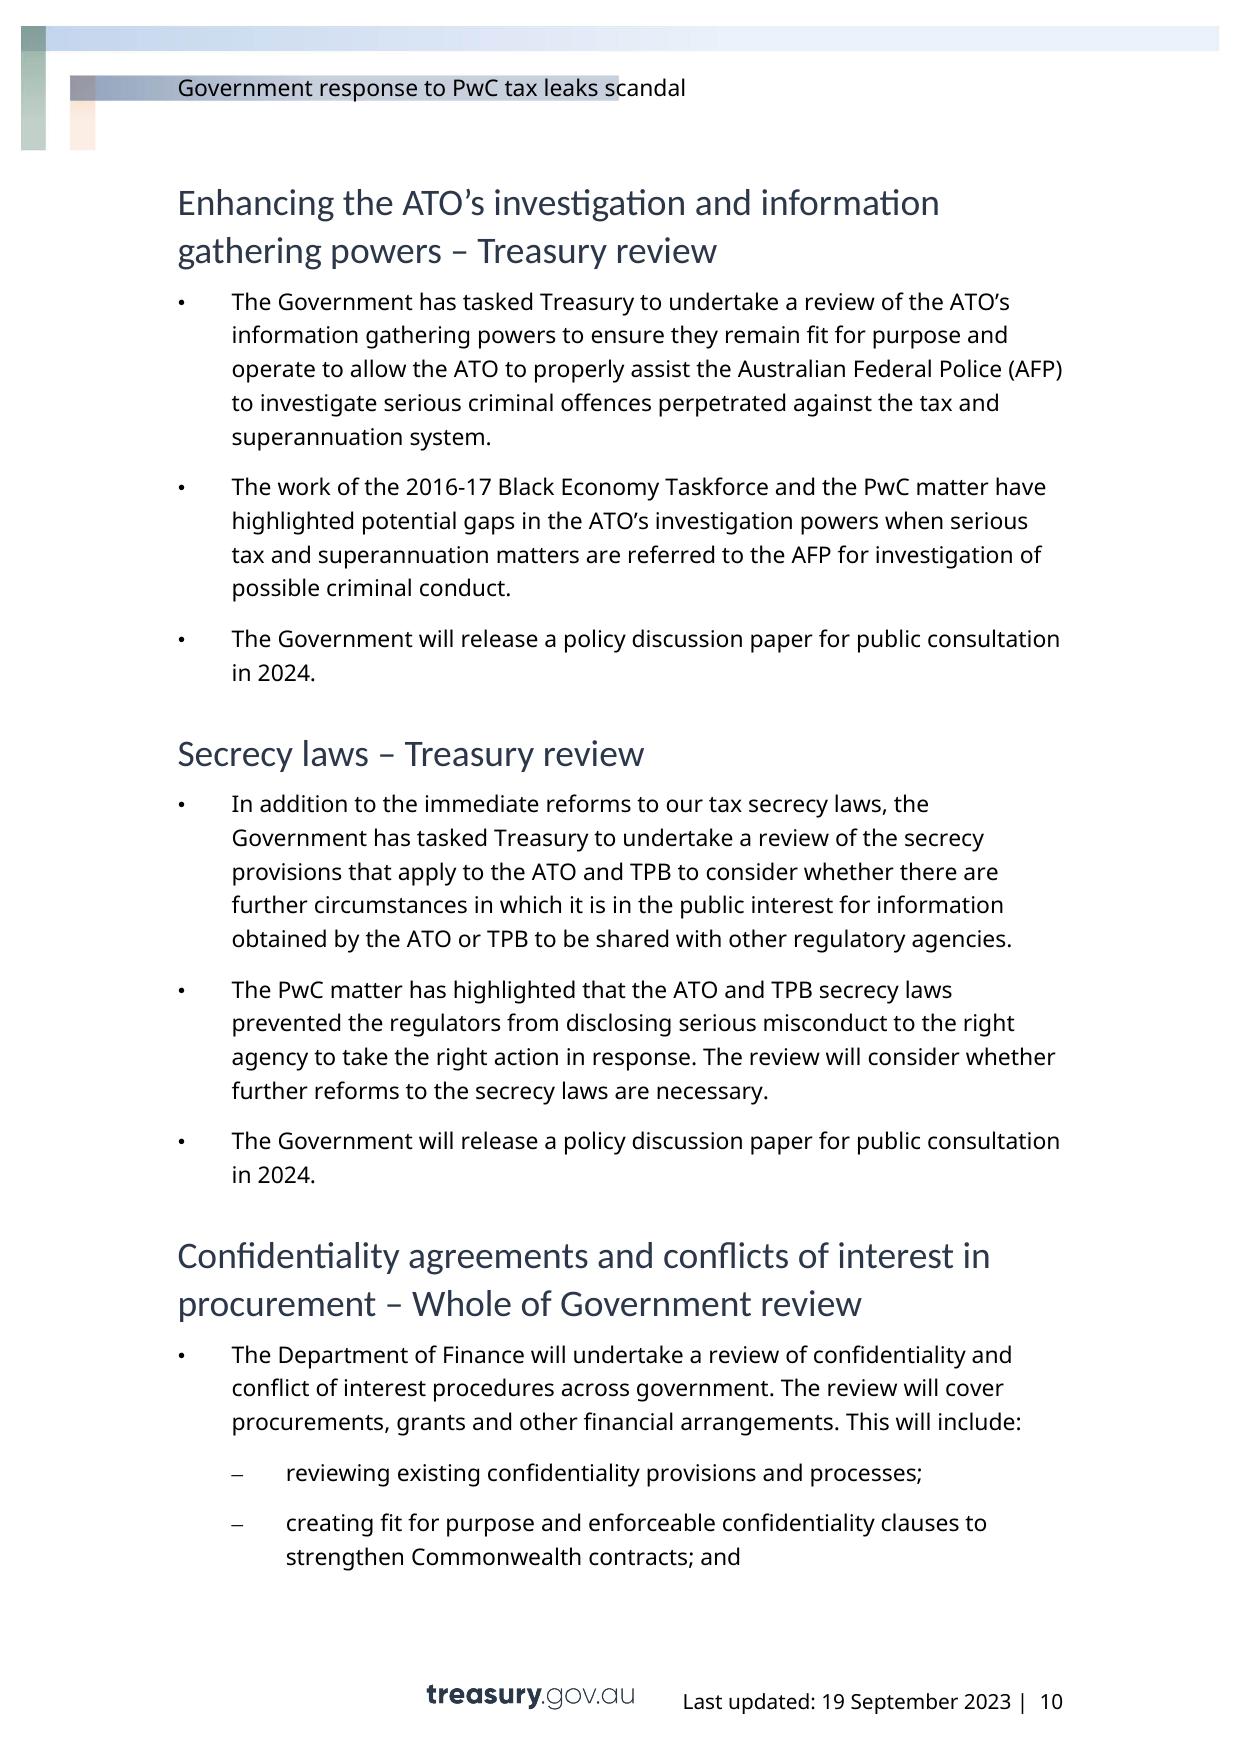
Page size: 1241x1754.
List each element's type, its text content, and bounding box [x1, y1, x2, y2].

subtitle Secrecy laws – Treasury review [177, 728, 1063, 776]
list The Government will release a policy discussion paper for public consultation in 2024. [177, 623, 1063, 688]
picture [0, 1, 1241, 174]
list The Government has tasked Treasury to undertake a review of the ATO’s information gathering powers to ensure they remain fit for purpose and operate to allow the ATO to properly assist the Australian Federal Police (AFP) to investigate serious criminal offences perpetrated against the tax and superannuation system. [177, 286, 1063, 452]
subtitle Confidentiality agreements and conflicts of interest in procurement – Whole of Government review [177, 1230, 1063, 1326]
list creating fit for purpose and enforceable confidentiality clauses to strengthen Commonwealth contracts; and [231, 1507, 1063, 1572]
list The Department of Finance will undertake a review of confidentiality and conflict of interest procedures across government. The review will cover procurements, grants and other financial arrangements. This will include: [177, 1338, 1063, 1437]
list In addition to the immediate reforms to our tax secrecy laws, the Government has tasked Treasury to undertake a review of the secrecy provisions that apply to the ATO and TPB to consider whether there are further circumstances in which it is in the public interest for information obtained by the ATO or TPB to be shared with other regulatory agencies. [177, 788, 1063, 954]
subtitle Enhancing the ATO’s investigation and information gathering powers – Treasury review [177, 177, 1063, 273]
list The work of the 2016-17 Black Economy Taskforce and the PwC matter have highlighted potential gaps in the ATO’s investigation powers when serious tax and superannuation matters are referred to the AFP for investigation of possible criminal conduct. [177, 471, 1063, 603]
list reviewing existing confidentiality provisions and processes; [231, 1456, 1063, 1488]
list The Government will release a policy discussion paper for public consultation in 2024. [177, 1125, 1063, 1190]
list The PwC matter has highlighted that the ATO and TPB secrecy laws prevented the regulators from disclosing serious misconduct to the right agency to take the right action in response. The review will consider whether further reforms to the secrecy laws are necessary. [177, 973, 1063, 1106]
picture [422, 1676, 640, 1710]
